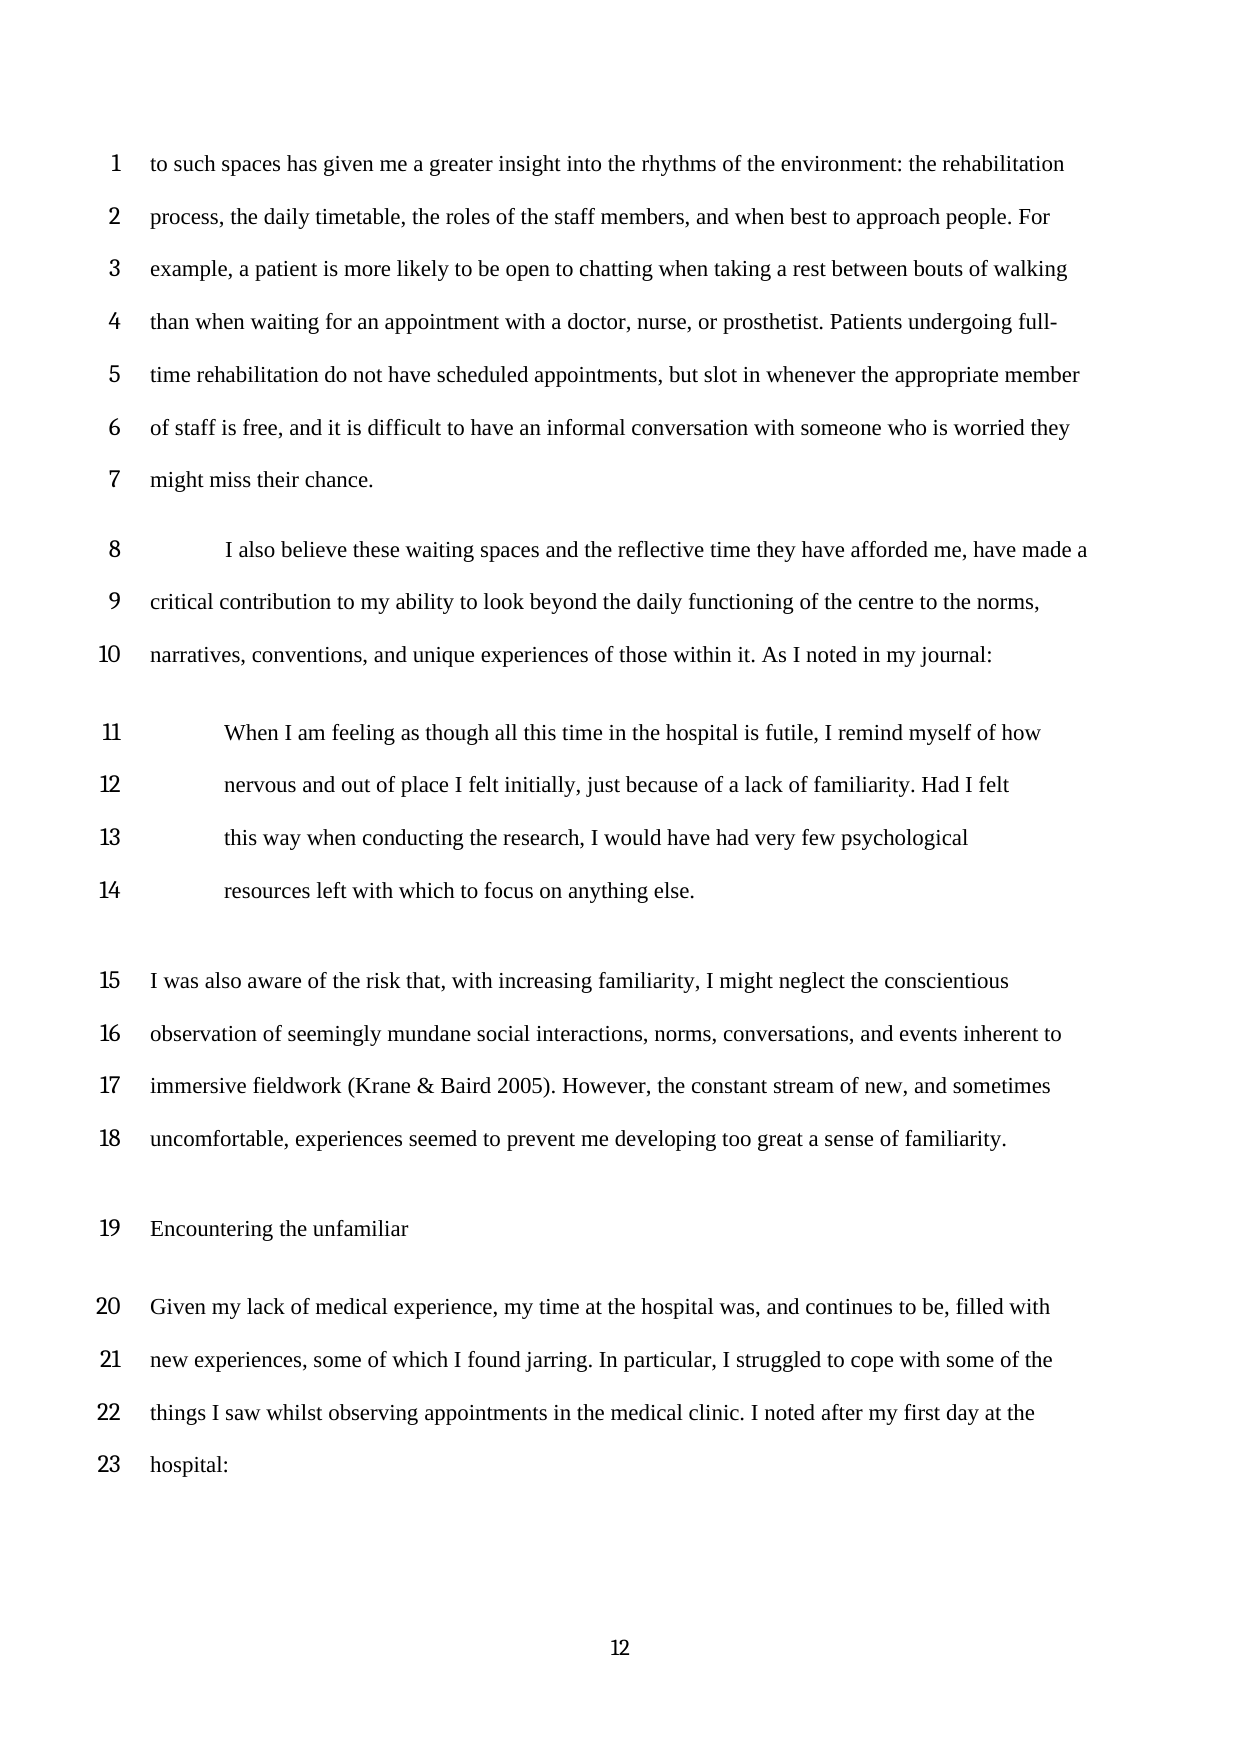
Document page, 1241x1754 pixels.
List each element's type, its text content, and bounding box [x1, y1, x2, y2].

text I also believe these waiting spaces and the reflective time they have afforded me, have made a critical contribution to my ability to look beyond the daily functioning of the centre to the norms, narratives, conventions, and unique experiences of those within it. As I noted in my journal: [150, 536, 1090, 667]
text Given my lack of medical experience, my time at the hospital was, and continues to be, filled with new experiences, some of which I found jarring. In particular, I struggled to cope with some of the things I saw whilst observing appointments in the medical clinic. I noted after my first day at the hospital: [150, 1293, 1090, 1478]
text When I am feeling as though all this time in the hospital is futile, I remind myself of how nervous and out of place I felt initially, just because of a lack of familiarity. Had I felt this way when conducting the research, I would have had very few psychological resources left with which to focus on anything else. [224, 719, 1046, 903]
subtitle Encountering the unfamiliar [150, 1215, 1031, 1242]
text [150, 150, 1090, 493]
text I was also aware of the risk that, with increasing familiarity, I might neglect the conscientious observation of seemingly mundane social interactions, norms, conversations, and events inherent to immersive fieldwork (Krane & Baird 2005). However, the constant stream of new, and sometimes uncomfortable, experiences seemed to prevent me developing too great a sense of familiarity. [150, 967, 1090, 1152]
